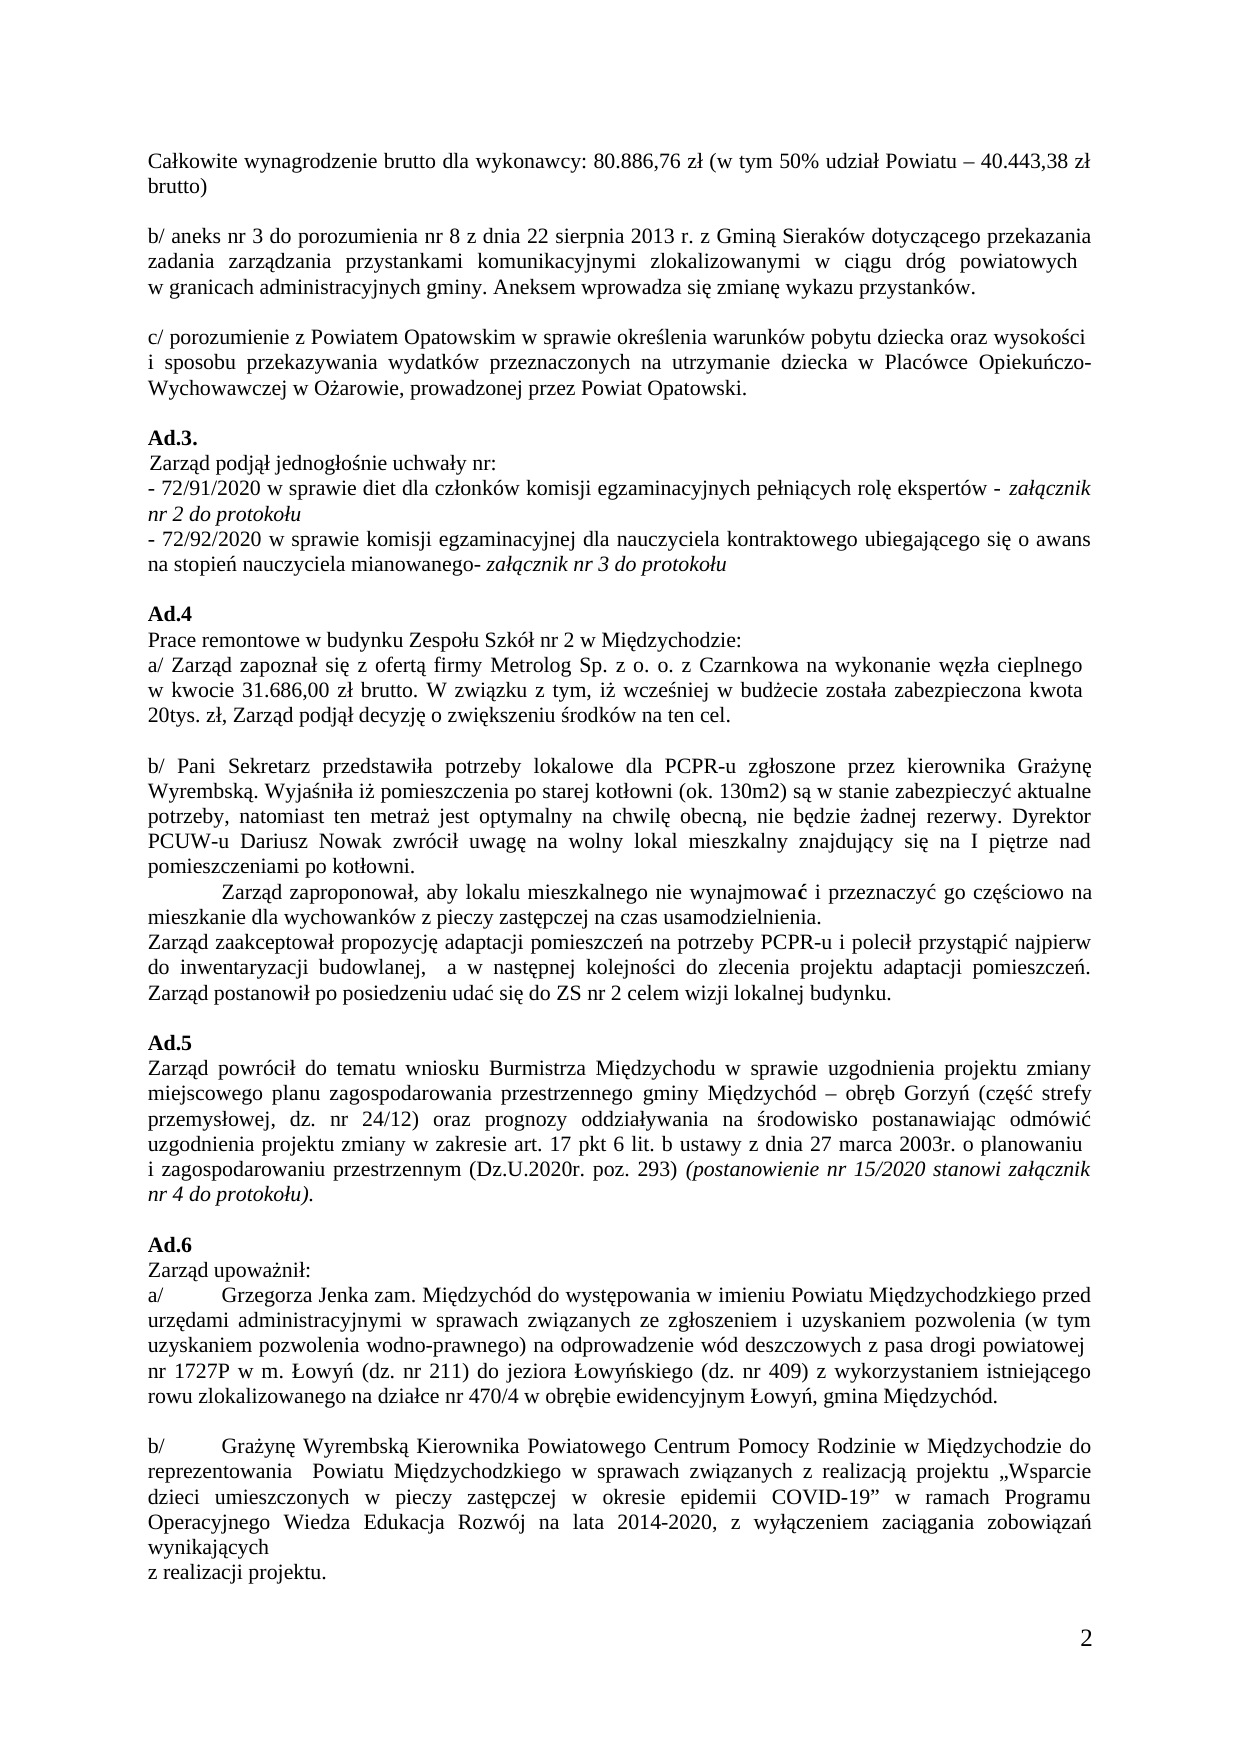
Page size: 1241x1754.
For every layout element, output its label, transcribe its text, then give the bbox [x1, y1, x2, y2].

text a/ Zarząd zapoznał się z ofertą firmy Metrolog Sp. z o. o. z Czarnkowa na wykonanie węzła cieplnego w kwocie 31.686,00 zł brutto. W związku z tym, iż wcześniej w budżecie została zabezpieczona kwota 20tys. zł, Zarząd podjął decyzję o zwiększeniu środków na ten cel. [148, 652, 1093, 727]
text a/ Grzegorza Jenka zam. Międzychód do występowania w imieniu Powiatu Międzychodzkiego przed urzędami administracyjnymi w sprawach związanych ze zgłoszeniem i uzyskaniem pozwolenia (w tym uzyskaniem pozwolenia wodno-prawnego) na odprowadzenie wód deszczowych z pasa drogi powiatowej nr 1727P w m. Łowyń (dz. nr 211) do jeziora Łowyńskiego (dz. nr 409) z wykorzystaniem istniejącego rowu zlokalizowanego na działce nr 470/4 w obrębie ewidencyjnym Łowyń, gmina Międzychód. [148, 1282, 1093, 1408]
text Zarząd powrócił do tematu wniosku Burmistrza Międzychodu w sprawie uzgodnienia projektu zmiany miejscowego planu zagospodarowania przestrzennego gminy Międzychód – obręb Gorzyń (część strefy przemysłowej, dz. nr 24/12) oraz prognozy oddziaływania na środowisko postanawiając odmówić uzgodnienia projektu zmiany w zakresie art. 17 pkt 6 lit. b ustawy z dnia 27 marca 2003r. o planowaniu i zagospodarowaniu przestrzennym (Dz.U.2020r. poz. 293) (postanowienie nr 15/2020 stanowi załącznik nr 4 do protokołu). [148, 1055, 1093, 1206]
text Ad.6 [148, 1232, 1093, 1257]
text Zarząd zaproponował, aby lokalu mieszkalnego nie wynajmować i przeznaczyć go częściowo na mieszkanie dla wychowanków z pieczy zastępczej na czas usamodzielnienia. [148, 879, 1093, 929]
text Zarząd zaakceptował propozycję adaptacji pomieszczeń na potrzeby PCPR-u i polecił przystąpić najpierw do inwentaryzacji budowlanej, a w następnej kolejności do zlecenia projektu adaptacji pomieszczeń. Zarząd postanowił po posiedzeniu udać się do ZS nr 2 celem wizji lokalnej budynku. [148, 929, 1093, 1005]
text Prace remontowe w budynku Zespołu Szkół nr 2 w Międzychodzie: [148, 627, 1093, 652]
text b/ aneks nr 3 do porozumienia nr 8 z dnia 22 sierpnia 2013 r. z Gminą Sieraków dotyczącego przekazania zadania zarządzania przystankami komunikacyjnymi zlokalizowanymi w ciągu dróg powiatowych w granicach administracyjnych gminy. Aneksem wprowadza się zmianę wykazu przystanków. [148, 223, 1093, 299]
text Zarząd podjął jednogłośnie uchwały nr: [149, 450, 1093, 475]
text c/ porozumienie z Powiatem Opatowskim w sprawie określenia warunków pobytu dziecka oraz wysokości i sposobu przekazywania wydatków przeznaczonych na utrzymanie dziecka w Placówce Opiekuńczo-Wychowawczej w Ożarowie, prowadzonej przez Powiat Opatowski. [148, 324, 1093, 400]
text Ad.3. [148, 425, 1093, 450]
text Całkowite wynagrodzenie brutto dla wykonawcy: 80.886,76 zł (w tym 50% udział Powiatu – 40.443,38 zł brutto) [148, 148, 1093, 198]
text - 72/91/2020 w sprawie diet dla członków komisji egzaminacyjnych pełniących rolę ekspertów - załącznik nr 2 do protokołu [148, 475, 1093, 526]
text Ad.4 [148, 601, 1093, 627]
text Ad.5 [148, 1030, 1093, 1055]
text b/ Grażynę Wyrembską Kierownika Powiatowego Centrum Pomocy Rodzinie w Międzychodzie do reprezentowania Powiatu Międzychodzkiego w sprawach związanych z realizacją projektu „Wsparcie dzieci umieszczonych w pieczy zastępczej w okresie epidemii COVID-19” w ramach Programu Operacyjnego Wiedza Edukacja Rozwój na lata 2014-2020, z wyłączeniem zaciągania zobowiązań wynikających z realizacji projektu. [148, 1433, 1093, 1584]
text Zarząd upoważnił: [148, 1257, 1093, 1282]
text b/ Pani Sekretarz przedstawiła potrzeby lokalowe dla PCPR-u zgłoszone przez kierownika Grażynę Wyrembską. Wyjaśniła iż pomieszczenia po starej kotłowni (ok. 130m2) są w stanie zabezpieczyć aktualne potrzeby, natomiast ten metraż jest optymalny na chwilę obecną, nie będzie żadnej rezerwy. Dyrektor PCUW-u Dariusz Nowak zwrócił uwagę na wolny lokal mieszkalny znajdujący się na I piętrze nad pomieszczeniami po kotłowni. [148, 753, 1093, 879]
text - 72/92/2020 w sprawie komisji egzaminacyjnej dla nauczyciela kontraktowego ubiegającego się o awans na stopień nauczyciela mianowanego- załącznik nr 3 do protokołu [148, 526, 1093, 576]
